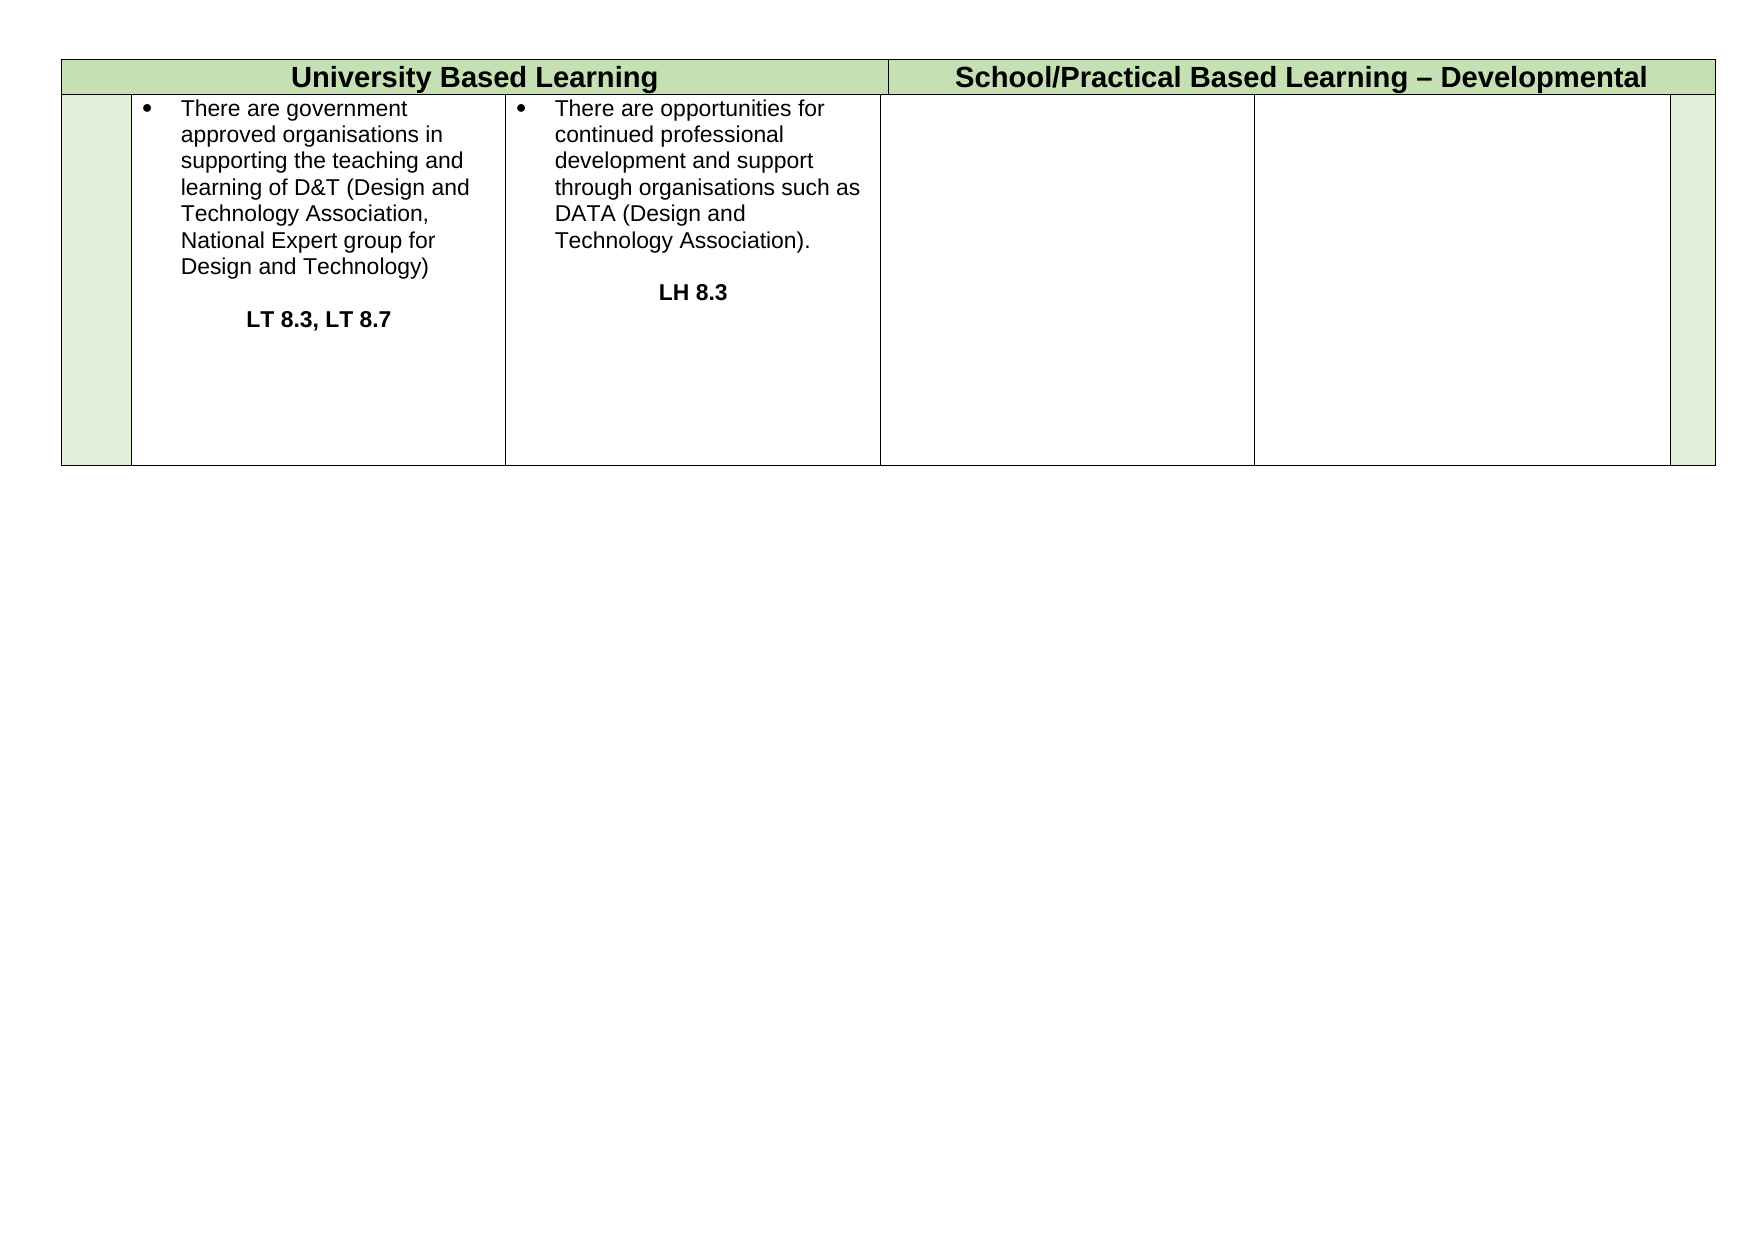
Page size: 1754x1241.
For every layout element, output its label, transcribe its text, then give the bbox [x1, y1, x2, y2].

table_cell [881, 95, 1254, 465]
table_cell There are opportunities for continued professional development and support through organisations such as DATA (Design and Technology Association). LH 8.3 [506, 95, 880, 465]
table_cell [62, 95, 131, 465]
table_cell [1255, 95, 1670, 465]
table_cell There are government approved organisations in supporting the teaching and learning of D&T (Design and Technology Association, National Expert group for Design and Technology) LT 8.3, LT 8.7 [132, 95, 505, 465]
table_header University Based Learning [62, 60, 888, 94]
table_header School/Practical Based Learning – Developmental [889, 60, 1715, 94]
table_cell [1671, 95, 1715, 465]
